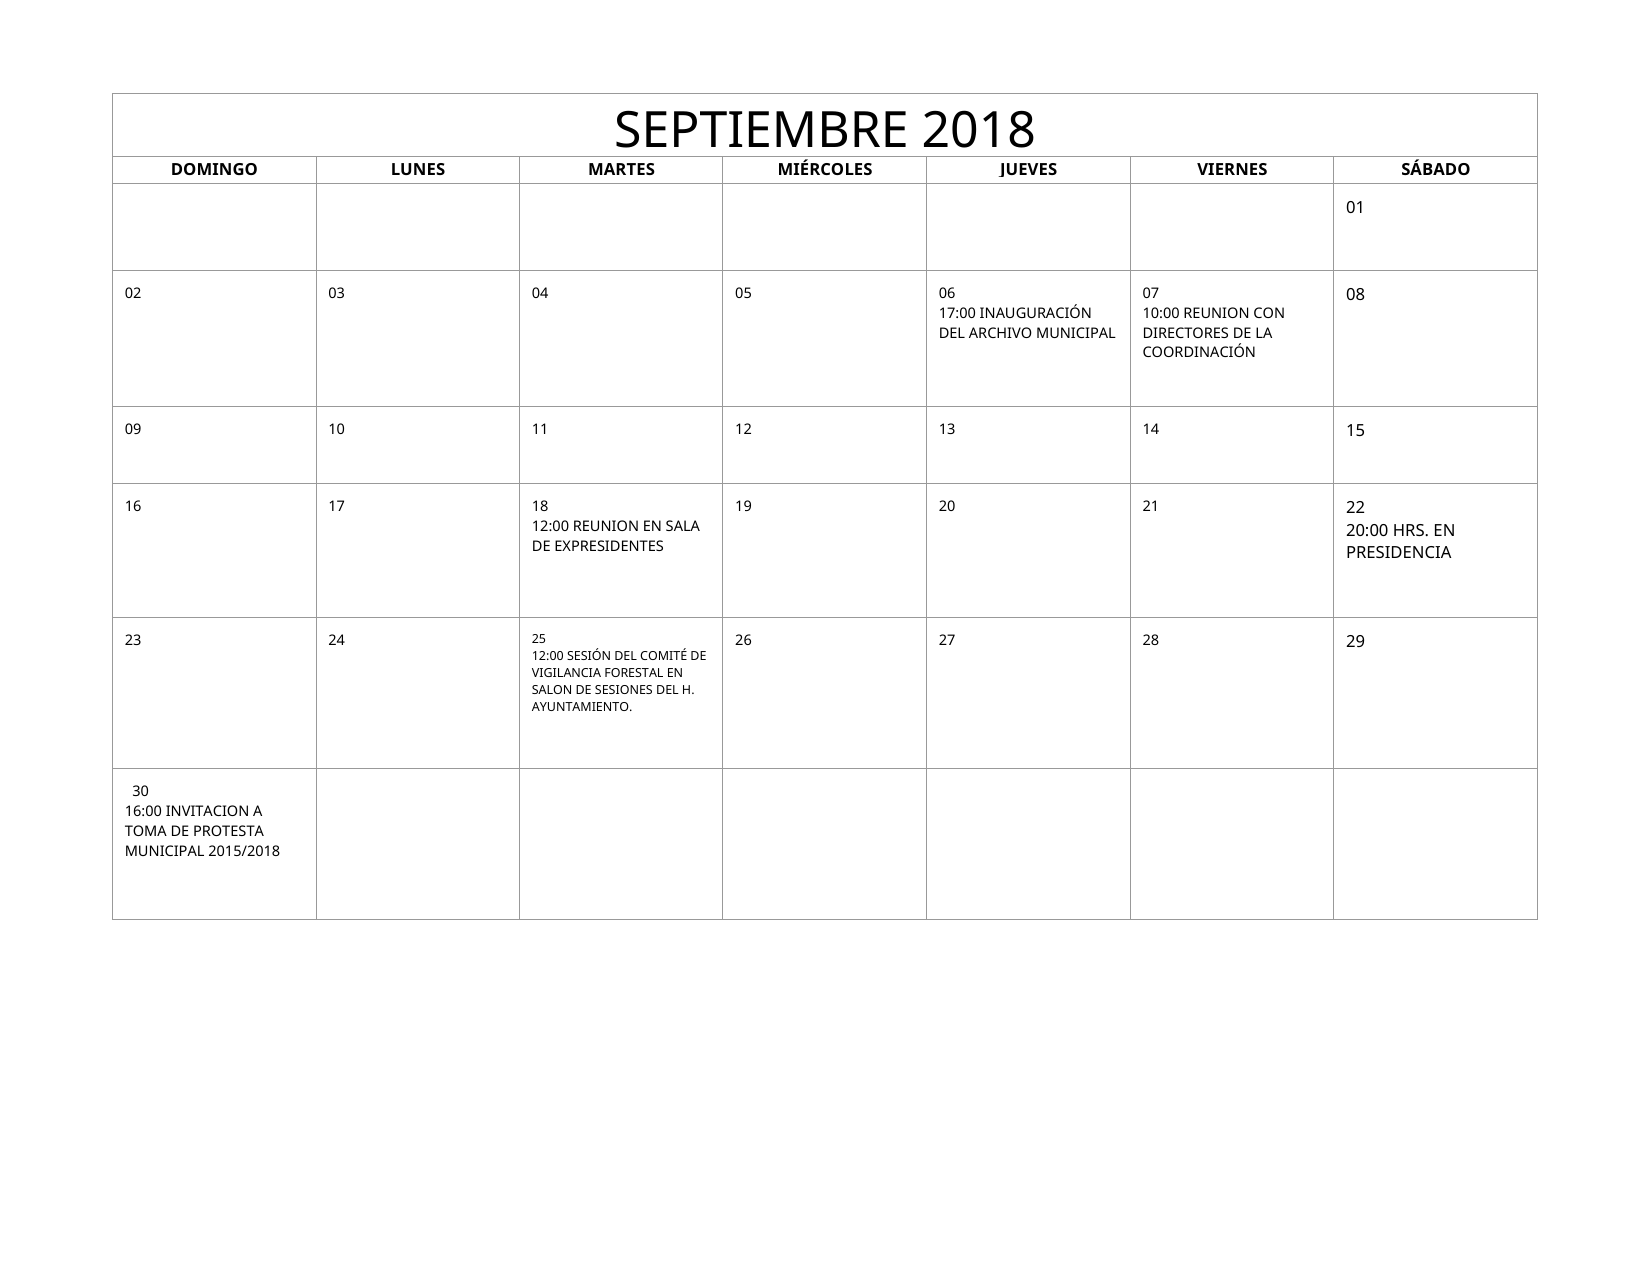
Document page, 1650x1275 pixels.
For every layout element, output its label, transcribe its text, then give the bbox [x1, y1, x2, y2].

table_cell 26 [723, 618, 926, 768]
table_cell 25 12:00 SESIÓN DEL COMITÉ DE VIGILANCIA FORESTAL EN SALON DE SESIONES DEL H. AYUNTAMIENTO. [520, 618, 722, 768]
table_cell 02 [113, 271, 316, 406]
table_cell 16 [113, 484, 316, 617]
table_cell [520, 769, 722, 918]
table_cell 03 [317, 271, 519, 406]
table_cell [1131, 184, 1333, 269]
table_cell [520, 184, 722, 269]
table_cell 07 10:00 REUNION CON DIRECTORES DE LA COORDINACIÓN [1131, 271, 1333, 406]
table_cell MIÉRCOLES [723, 157, 926, 183]
table_cell 10 [317, 407, 519, 483]
table_cell 09 [113, 407, 316, 483]
table_cell 27 [927, 618, 1130, 768]
table_cell 08 [1334, 271, 1537, 406]
table_cell JUEVES [927, 157, 1130, 183]
table_cell 04 [520, 271, 722, 406]
table_cell 29 [1334, 618, 1537, 768]
table_cell 23 [113, 618, 316, 768]
table_cell [927, 184, 1130, 269]
table_cell 21 [1131, 484, 1333, 617]
table_cell MARTES [520, 157, 722, 183]
table_cell 15 [1334, 407, 1537, 483]
table_cell VIERNES [1131, 157, 1333, 183]
table_cell [317, 769, 519, 918]
table_cell DOMINGO [113, 157, 316, 183]
table_cell 20 [927, 484, 1130, 617]
table_cell 13 [927, 407, 1130, 483]
table_cell 05 [723, 271, 926, 406]
table_cell 06 17:00 INAUGURACIÓN DEL ARCHIVO MUNICIPAL [927, 271, 1130, 406]
table_cell 18 12:00 REUNION EN SALA DE EXPRESIDENTES [520, 484, 722, 617]
table_cell 11 [520, 407, 722, 483]
table_cell 28 [1131, 618, 1333, 768]
table_cell [1131, 769, 1333, 918]
table_cell [927, 769, 1130, 918]
table_cell 14 [1131, 407, 1333, 483]
table_cell 24 [317, 618, 519, 768]
table_cell 01 [1334, 184, 1537, 269]
table_cell SÁBADO [1334, 157, 1537, 183]
table_cell [317, 184, 519, 269]
table_cell [723, 184, 926, 269]
table_header SEPTIEMBRE 2018 [113, 94, 1537, 156]
table_cell [113, 184, 316, 269]
table_cell 30 16:00 INVITACION A TOMA DE PROTESTA MUNICIPAL 2015/2018 [113, 769, 316, 918]
table_cell 22 20:00 HRS. EN PRESIDENCIA [1334, 484, 1537, 617]
table_cell LUNES [317, 157, 519, 183]
table_cell 12 [723, 407, 926, 483]
table_cell [1334, 769, 1537, 918]
table_cell 19 [723, 484, 926, 617]
table_cell [723, 769, 926, 918]
table_cell 17 [317, 484, 519, 617]
